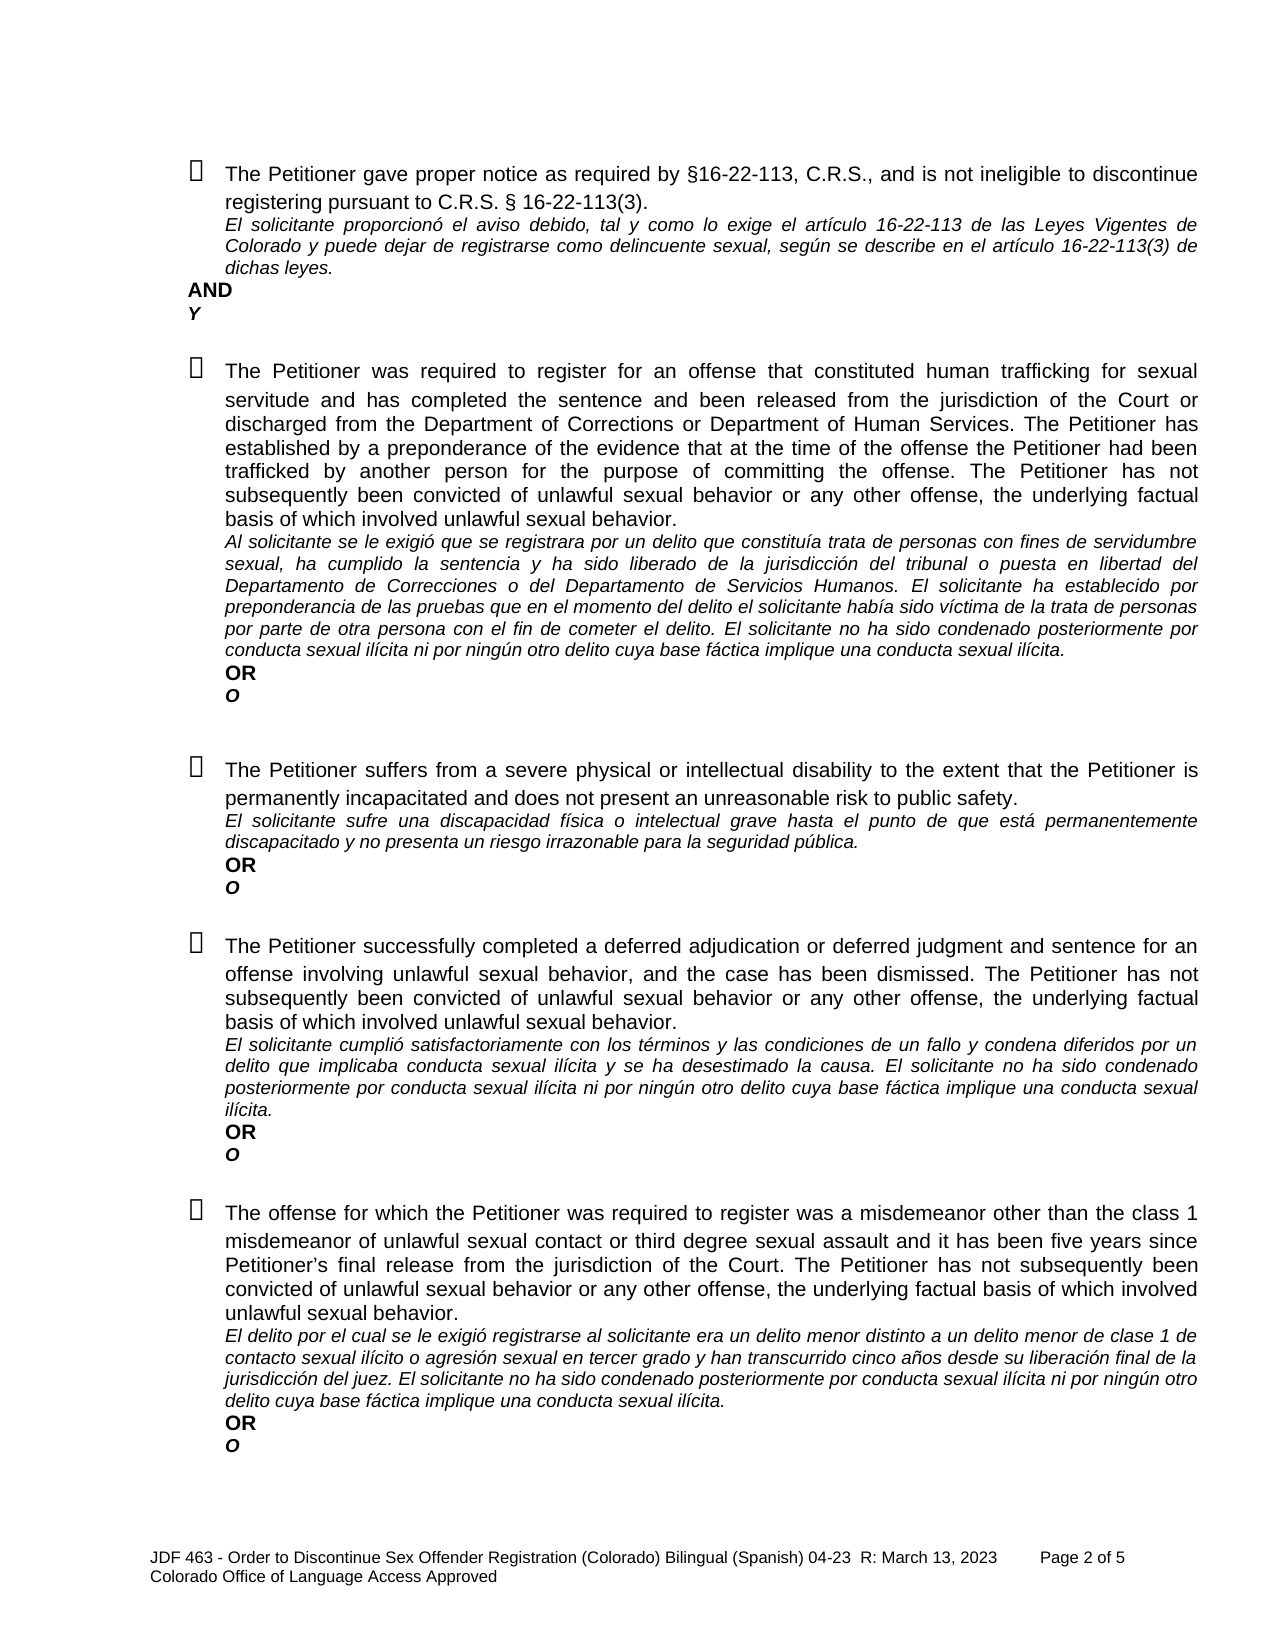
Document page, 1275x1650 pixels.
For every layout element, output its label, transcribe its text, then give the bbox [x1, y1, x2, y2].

text  The offense for which the Petitioner was required to register was a misdemeanor other than the class 1 misdemeanor of unlawful sexual contact or third degree sexual assault and it has been five years since Petitioner’s final release from the jurisdiction of the Court. The Petitioner has not subsequently been convicted of unlawful sexual behavior or any other offense, the underlying factual basis of which involved unlawful sexual behavior. [187, 1189, 1200, 1325]
text El delito por el cual se le exigió registrarse al solicitante era un delito menor distinto a un delito menor de clase 1 de contacto sexual ilícito o agresión sexual en tercer grado y han transcurrido cinco años desde su liberación final de la jurisdicción del juez. El solicitante no ha sido condenado posteriormente por conducta sexual ilícita ni por ningún otro delito cuya base fáctica implique una conducta sexual ilícita. [225, 1325, 1200, 1411]
text OR [150, 1120, 1200, 1144]
text OR [150, 853, 1200, 877]
text Y [187, 302, 1200, 324]
text AND [187, 278, 1200, 302]
text El solicitante proporcionó el aviso debido, tal y como lo exige el artículo 16-22-113 de las Leyes Vigentes de Colorado y puede dejar de registrarse como delincuente sexual, según se describe en el artículo 16-22-113(3) de dichas leyes. [225, 214, 1200, 278]
text O [150, 877, 1200, 898]
text  The Petitioner successfully completed a deferred adjudication or deferred judgment and sentence for an offense involving unlawful sexual behavior, and the case has been dismissed. The Petitioner has not subsequently been convicted of unlawful sexual behavior or any other offense, the underlying factual basis of which involved unlawful sexual behavior. [187, 922, 1200, 1034]
text El solicitante cumplió satisfactoriamente con los términos y las condiciones de un fallo y condena diferidos por un delito que implicaba conducta sexual ilícita y se ha desestimado la causa. El solicitante no ha sido condenado posteriormente por conducta sexual ilícita ni por ningún otro delito cuya base fáctica implique una conducta sexual ilícita. [225, 1034, 1200, 1120]
text O [150, 684, 1200, 706]
text Al solicitante se le exigió que se registrara por un delito que constituía trata de personas con fines de servidumbre sexual, ha cumplido la sentencia y ha sido liberado de la jurisdicción del tribunal o puesta en libertad del Departamento de Correcciones o del Departamento de Servicios Humanos. El solicitante ha establecido por preponderancia de las pruebas que en el momento del delito el solicitante había sido víctima de la trata de personas por parte de otra persona con el fin de cometer el delito. El solicitante no ha sido condenado posteriormente por conducta sexual ilícita ni por ningún otro delito cuya base fáctica implique una conducta sexual ilícita. [225, 531, 1200, 661]
text El solicitante sufre una discapacidad física o intelectual grave hasta el punto de que está permanentemente discapacitado y no presenta un riesgo irrazonable para la seguridad pública. [225, 809, 1200, 853]
text  The Petitioner suffers from a severe physical or intellectual disability to the extent that the Petitioner is permanently incapacitated and does not present an unreasonable risk to public safety. [187, 746, 1200, 809]
text  The Petitioner was required to register for an offense that constituted human trafficking for sexual servitude and has completed the sentence and been released from the jurisdiction of the Court or discharged from the Department of Corrections or Department of Human Services. The Petitioner has established by a preponderance of the evidence that at the time of the offense the Petitioner had been trafficked by another person for the purpose of committing the offense. The Petitioner has not subsequently been convicted of unlawful sexual behavior or any other offense, the underlying factual basis of which involved unlawful sexual behavior. [187, 348, 1200, 531]
text  The Petitioner gave proper notice as required by §16-22-113, C.R.S., and is not ineligible to discontinue registering pursuant to C.R.S. § 16-22-113(3). [187, 150, 1200, 214]
text OR [150, 661, 1200, 684]
text O [225, 1435, 1200, 1457]
text OR [187, 1411, 1200, 1435]
text O [150, 1144, 1200, 1165]
